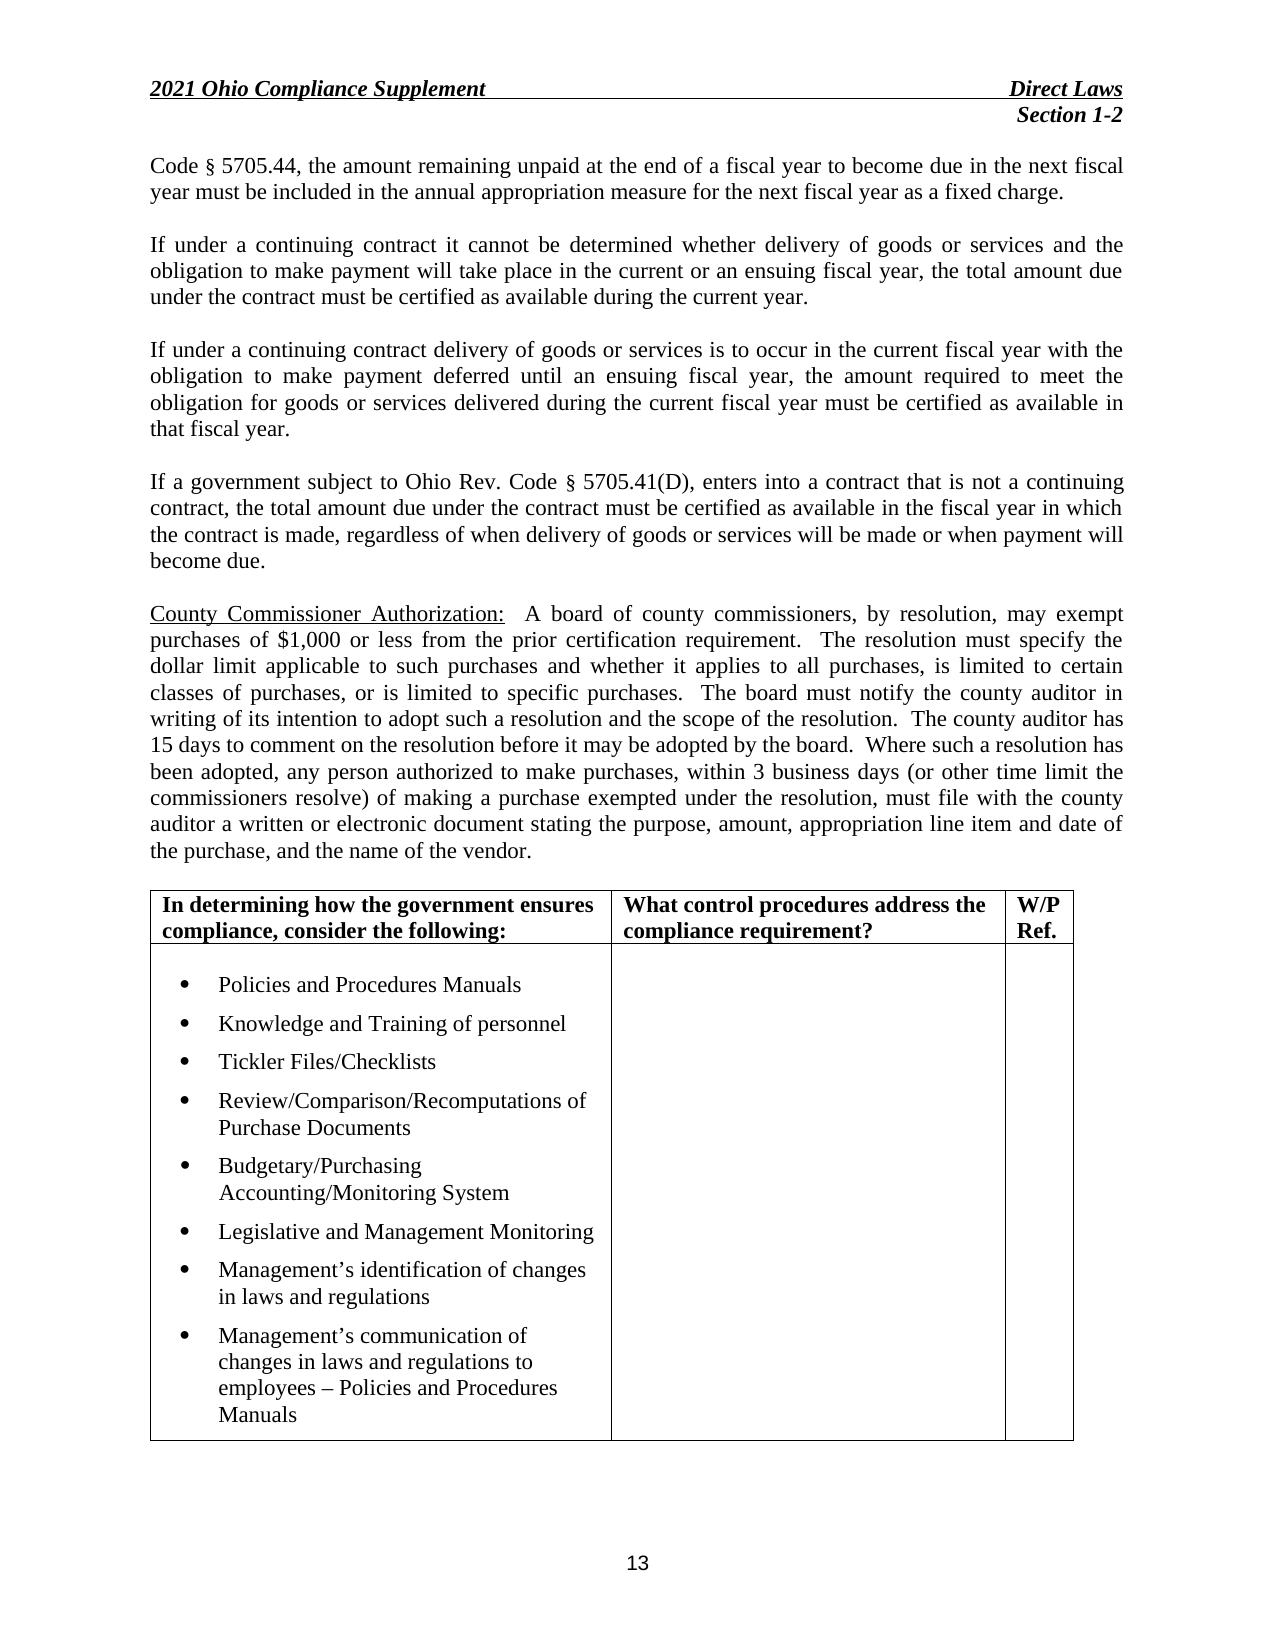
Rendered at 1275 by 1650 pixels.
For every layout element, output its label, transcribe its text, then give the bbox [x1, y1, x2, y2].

text If a government subject to Ohio Rev. Code § 5705.41(D), enters into a contract that is not a continuing contract, the total amount due under the contract must be certified as available in the fiscal year in which the contract is made, regardless of when delivery of goods or services will be made or when payment will become due. [150, 468, 1125, 573]
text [150, 152, 1125, 204]
table_cell Policies and Procedures Manuals Knowledge and Training of personnel Tickler Files/Checklists Review/Comparison/Recomputations of Purchase Documents Budgetary/Purchasing Accounting/Monitoring System Legislative and Management Monitoring Management’s identification of changes in laws and regulations Management’s communication of changes in laws and regulations to employees – Policies and Procedures Manuals [151, 944, 611, 1440]
table_header In determining how the government ensures compliance, consider the following: [151, 891, 611, 943]
table_cell [612, 944, 1005, 1440]
text If under a continuing contract it cannot be determined whether delivery of goods or services and the obligation to make payment will take place in the current or an ensuing fiscal year, the total amount due under the contract must be certified as available during the current year. [150, 231, 1125, 310]
table_header W/P Ref. [1006, 891, 1073, 943]
text If under a continuing contract delivery of goods or services is to occur in the current fiscal year with the obligation to make payment deferred until an ensuing fiscal year, the amount required to meet the obligation for goods or services delivered during the current fiscal year must be certified as available in that fiscal year. [150, 336, 1125, 442]
table_header What control procedures address the compliance requirement? [612, 891, 1005, 943]
text County Commissioner Authorization: A board of county commissioners, by resolution, may exempt purchases of $1,000 or less from the prior certification requirement. The resolution must specify the dollar limit applicable to such purchases and whether it applies to all purchases, is limited to certain classes of purchases, or is limited to specific purchases. The board must notify the county auditor in writing of its intention to adopt such a resolution and the scope of the resolution. The county auditor has 15 days to comment on the resolution before it may be adopted by the board. Where such a resolution has been adopted, any person authorized to make purchases, within 3 business days (or other time limit the commissioners resolve) of making a purchase exempted under the resolution, must file with the county auditor a written or electronic document stating the purpose, amount, appropriation line item and date of the purchase, and the name of the vendor. [150, 600, 1125, 863]
table_cell [1006, 944, 1073, 1440]
